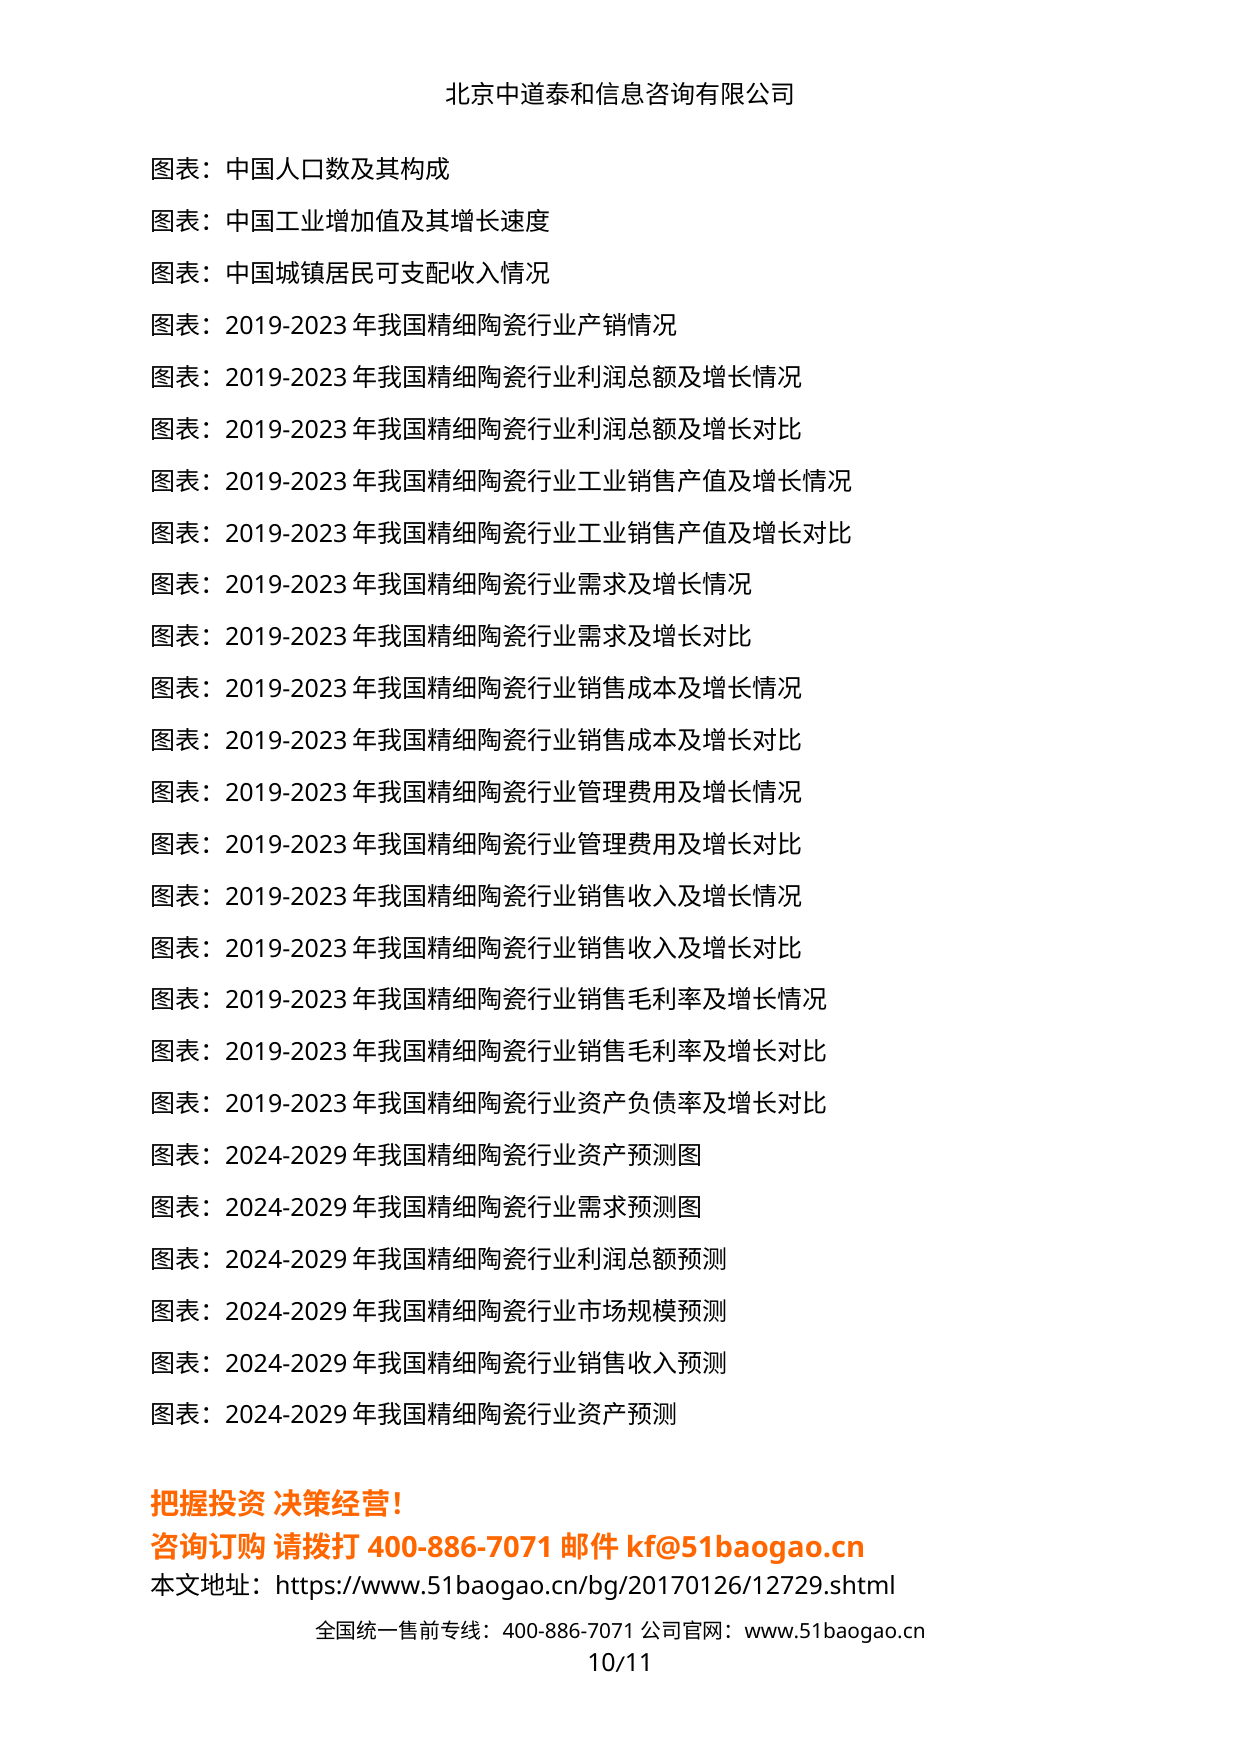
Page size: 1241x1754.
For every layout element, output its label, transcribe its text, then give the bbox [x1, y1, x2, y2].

text 图表：中国城镇居民可支配收入情况 [150, 254, 1090, 290]
text 图表：2019-2023年我国精细陶瓷行业销售毛利率及增长情况 [150, 980, 1090, 1016]
text 图表：2019-2023年我国精细陶瓷行业工业销售产值及增长情况 [150, 461, 1090, 497]
text 图表：2019-2023年我国精细陶瓷行业资产负债率及增长对比 [150, 1084, 1090, 1120]
text 图表：2024-2029年我国精细陶瓷行业需求预测图 [150, 1187, 1090, 1224]
text 图表：2019-2023年我国精细陶瓷行业销售毛利率及增长对比 [150, 1032, 1090, 1068]
text 图表：2019-2023年我国精细陶瓷行业销售成本及增长对比 [150, 721, 1090, 757]
text 图表：2024-2029年我国精细陶瓷行业销售收入预测 [150, 1343, 1090, 1379]
text 图表：2019-2023年我国精细陶瓷行业管理费用及增长情况 [150, 772, 1090, 809]
text 图表：2024-2029年我国精细陶瓷行业资产预测图 [150, 1136, 1090, 1172]
text 图表：2024-2029年我国精细陶瓷行业利润总额预测 [150, 1239, 1090, 1276]
text 图表：中国工业增加值及其增长速度 [150, 202, 1090, 238]
text 图表：2024-2029年我国精细陶瓷行业资产预测 [150, 1395, 1090, 1431]
text 图表：2019-2023年我国精细陶瓷行业销售成本及增长情况 [150, 669, 1090, 705]
text 图表：2019-2023年我国精细陶瓷行业工业销售产值及增长对比 [150, 513, 1090, 549]
text 图表：2019-2023年我国精细陶瓷行业利润总额及增长对比 [150, 409, 1090, 446]
text 图表：2019-2023年我国精细陶瓷行业利润总额及增长情况 [150, 357, 1090, 394]
text 图表：中国人口数及其构成 [150, 150, 1090, 186]
text 图表：2024-2029年我国精细陶瓷行业市场规模预测 [150, 1291, 1090, 1327]
text 把握投资 决策经营！咨询订购 请拨打 400-886-7071 邮件 kf@51baogao.cn本文地址：https://www.51baogao.cn/bg/20170126/12729.shtml [150, 1447, 1090, 1602]
text 图表：2019-2023年我国精细陶瓷行业销售收入及增长对比 [150, 928, 1090, 964]
text 图表：2019-2023年我国精细陶瓷行业管理费用及增长对比 [150, 824, 1090, 861]
text 图表：2019-2023年我国精细陶瓷行业产销情况 [150, 306, 1090, 342]
text 图表：2019-2023年我国精细陶瓷行业需求及增长情况 [150, 565, 1090, 601]
text 图表：2019-2023年我国精细陶瓷行业销售收入及增长情况 [150, 876, 1090, 912]
text 图表：2019-2023年我国精细陶瓷行业需求及增长对比 [150, 617, 1090, 653]
